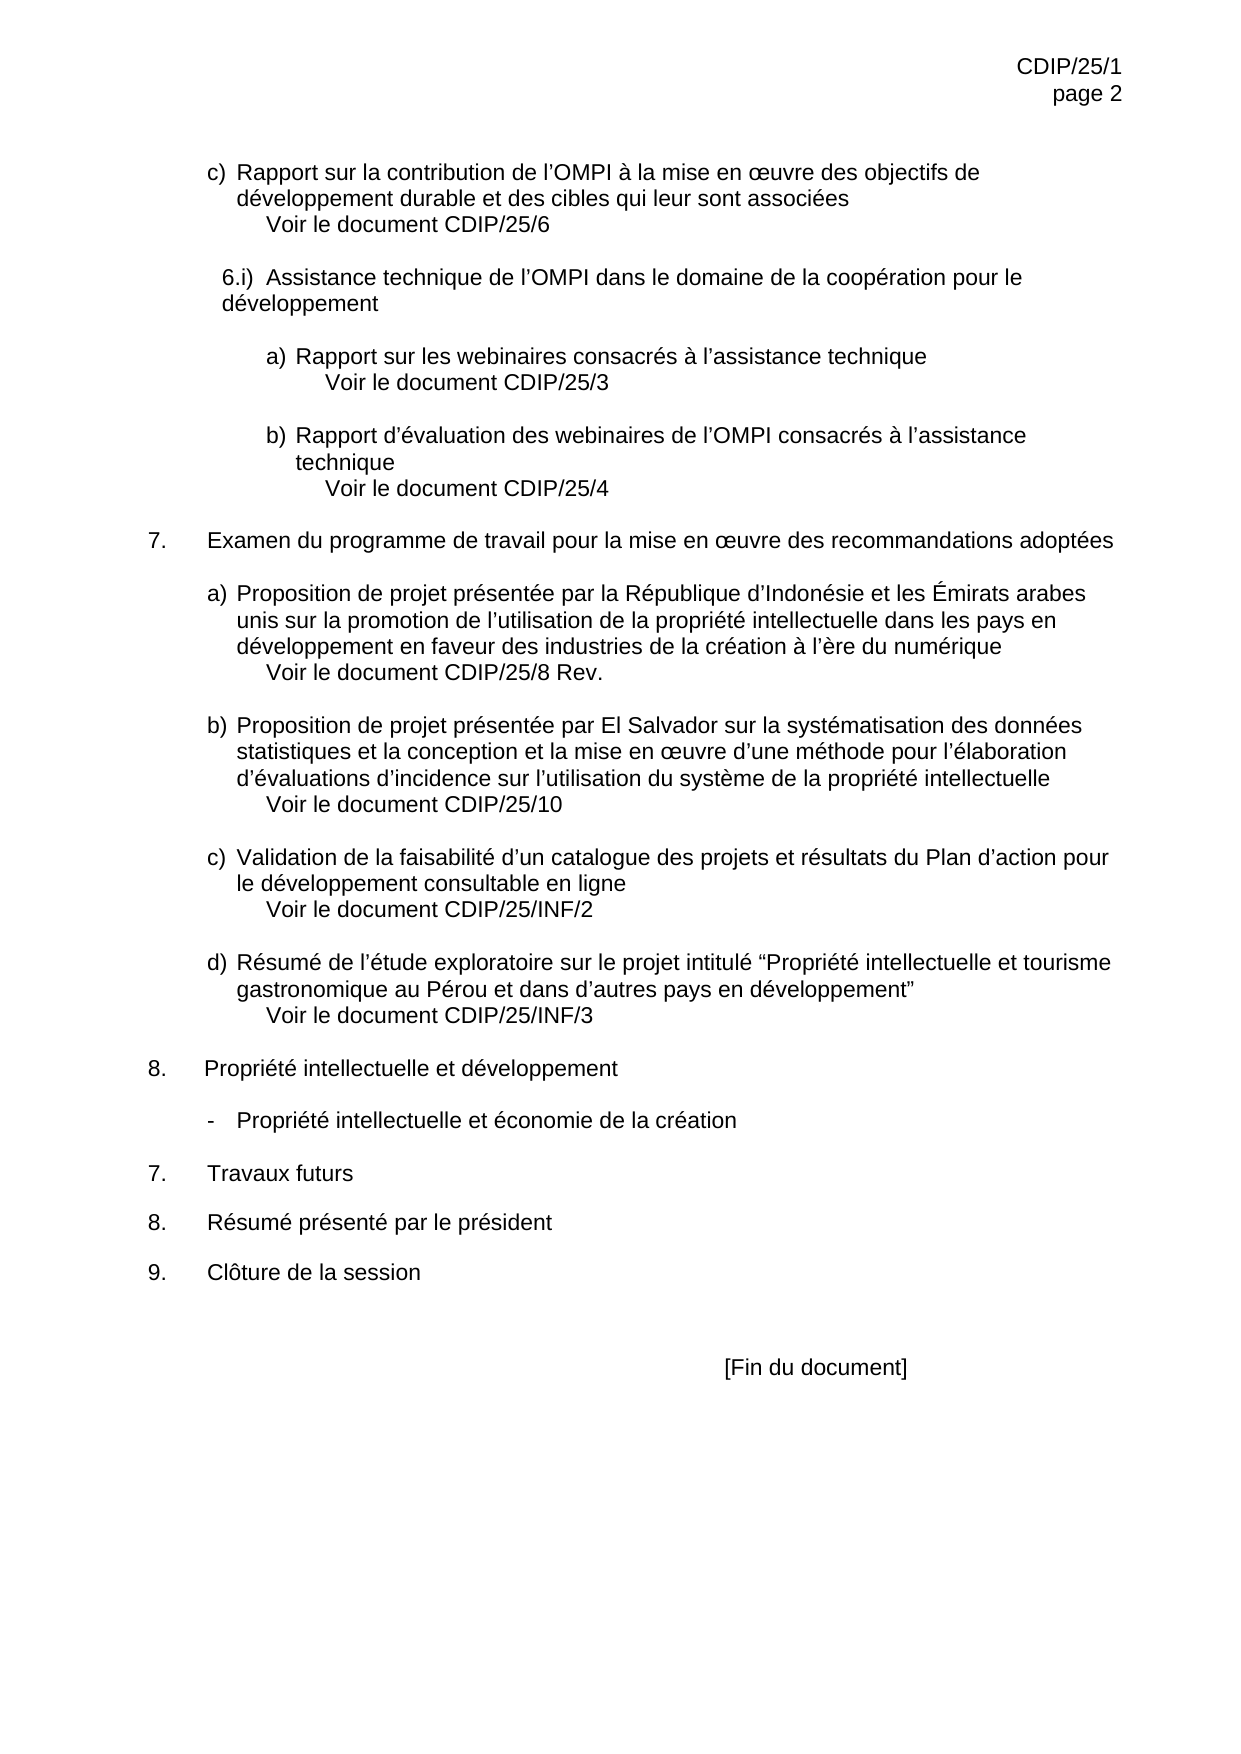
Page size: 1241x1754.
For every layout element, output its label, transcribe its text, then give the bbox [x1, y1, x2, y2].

list Clôture de la session [148, 1258, 1122, 1285]
list Proposition de projet présentée par El Salvador sur la systématisation des données statistiques et la conception et la mise en œuvre d’une méthode pour l’élaboration d’évaluations d’incidence sur l’utilisation du système de la propriété intellectuelle [207, 712, 1122, 791]
list Examen du programme de travail pour la mise en œuvre des recommandations adoptées [148, 527, 1122, 554]
list Voir le document CDIP/25/INF/3 [266, 1002, 1122, 1028]
text Voir le document CDIP/25/6 [207, 211, 1122, 238]
list Proposition de projet présentée par la République d’Indonésie et les Émirats arabes unis sur la promotion de l’utilisation de la propriété intellectuelle dans les pays en développement en faveur des industries de la création à l’ère du numérique [207, 580, 1122, 659]
text Voir le document CDIP/25/4 [325, 475, 1122, 501]
list Rapport sur les webinaires consacrés à l’assistance technique [266, 343, 1122, 369]
list Propriété intellectuelle et développement [148, 1054, 1122, 1081]
list Rapport d’évaluation des webinaires de l’OMPI consacrés à l’assistance technique [266, 422, 1122, 475]
list Travaux futurs [148, 1160, 1122, 1186]
text Voir le document CDIP/25/3 [325, 369, 1122, 396]
text Voir le document CDIP/25/8 Rev. [266, 659, 1122, 686]
list Résumé de l’étude exploratoire sur le projet intitulé “Propriété intellectuelle et tourisme gastronomique au Pérou et dans d’autres pays en développement” [207, 949, 1122, 1002]
text Voir le document CDIP/25/INF/2 [266, 896, 1122, 923]
list Résumé présenté par le président [148, 1209, 1122, 1236]
list Propriété intellectuelle et économie de la création [207, 1107, 1122, 1134]
text Voir le document CDIP/25/10 [207, 791, 1122, 817]
list Rapport sur la contribution de l’OMPI à la mise en œuvre des objectifs de développement durable et des cibles qui leur sont associées [207, 158, 1122, 211]
text [Fin du document] [724, 1354, 1122, 1380]
text 6.i) Assistance technique de l’OMPI dans le domaine de la coopération pour le développement [222, 264, 1122, 317]
list Validation de la faisabilité d’un catalogue des projets et résultats du Plan d’action pour le développement consultable en ligne [207, 844, 1122, 896]
